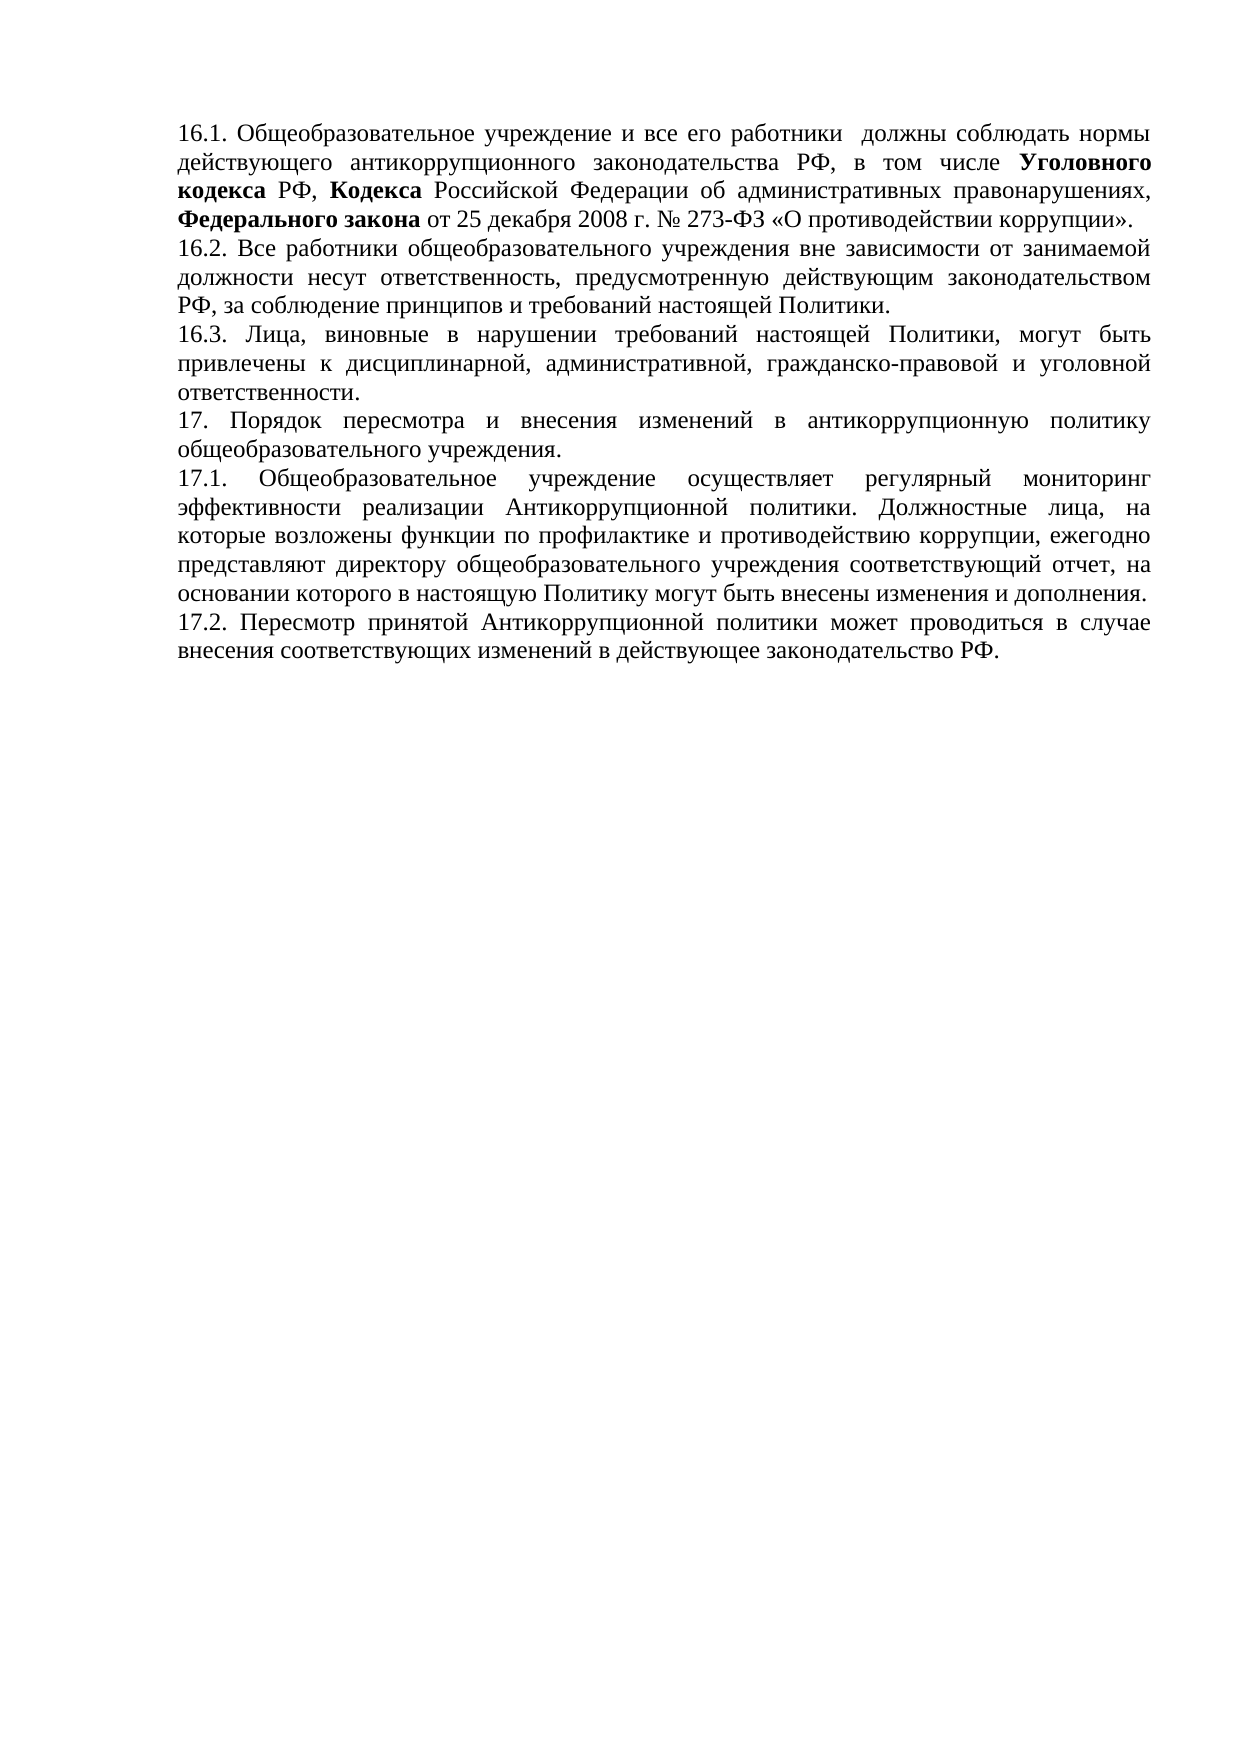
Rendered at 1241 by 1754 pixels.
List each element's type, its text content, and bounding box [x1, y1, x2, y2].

text 16.3. Лица, виновные в нарушении требований настоящей Политики, могут быть привлечены к дисциплинарной, административной, гражданско-правовой и уголовной ответственности. [177, 319, 1152, 406]
text 16.1. Общеобразовательное учреждение и все его работники должны соблюдать нормы действующего антикоррупционного законодательства РФ, в том числе Уголовного кодекса РФ, Кодекса Российской Федерации об административных правонарушениях, Федерального закона от 25 декабря . № 273-ФЗ «О противодействии коррупции». [177, 118, 1152, 233]
text 17.1. Общеобразовательное учреждение осуществляет регулярный мониторинг эффективности реализации Антикоррупционной политики. Должностные лица, на которые возложены функции по профилактике и противодействию коррупции, ежегодно представляют директору общеобразовательного учреждения соответствующий отчет, на основании которого в настоящую Политику могут быть внесены изменения и дополнения. [177, 463, 1152, 607]
text 16.2. Все работники общеобразовательного учреждения вне зависимости от занимаемой должности несут ответственность, предусмотренную действующим законодательством РФ, за соблюдение принципов и требований настоящей Политики. [177, 233, 1152, 319]
text 17.2. Пересмотр принятой Антикоррупционной политики может проводиться в случае внесения соответствующих изменений в действующее законодательство РФ. [177, 607, 1152, 664]
text 17. Порядок пересмотра и внесения изменений в антикоррупционную политику общеобразовательного учреждения. [177, 406, 1152, 463]
